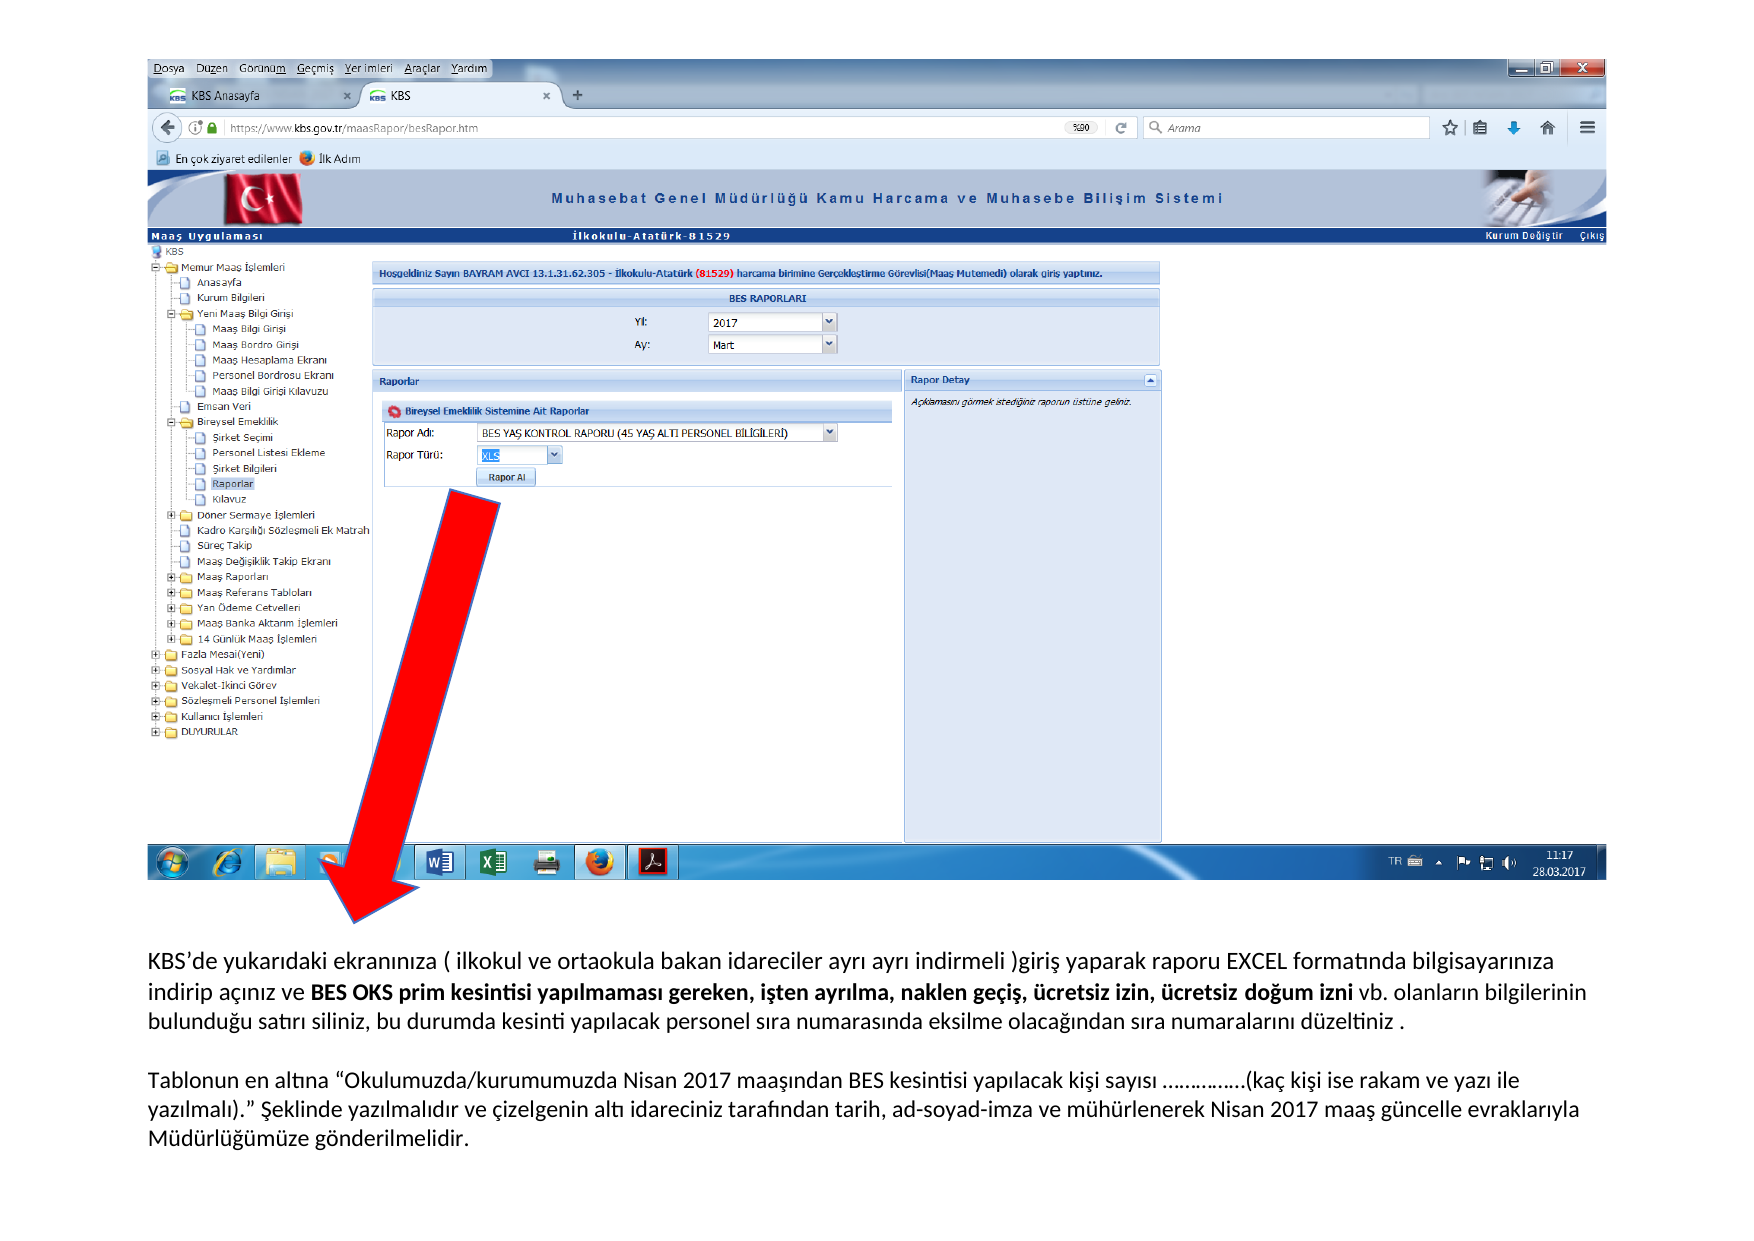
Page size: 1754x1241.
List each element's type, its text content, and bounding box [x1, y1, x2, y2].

picture [147, 59, 1607, 880]
text KBS’de yukarıdaki ekranınıza ( ilkokul ve ortaokula bakan idareciler ayrı ayrı indirmeli )giriş yaparak raporu EXCEL formatında bilgisayarınıza indirip açınız ve BES OKS prim kesintisi yapılmaması gereken, işten ayrılma, naklen geçiş, ücretsiz izin, ücretsiz doğum izni vb. olanların bilgilerinin bulunduğu satırı siliniz, bu durumda kesinti yapılacak personel sıra numarasında eksilme olacağından sıra numaralarını düzeltiniz . [148, 945, 1606, 1036]
text Tablonun en altına “Okulumuzda/kurumumuzda Nisan 2017 maaşından BES kesintisi yapılacak kişi sayısı ……………(kaç kişi ise rakam ve yazı ile yazılmalı).” Şeklinde yazılmalıdır ve çizelgenin altı idareciniz tarafından tarih, ad-soyad-imza ve mühürlenerek Nisan 2017 maaş güncelle evraklarıyla Müdürlüğümüze gönderilmelidir. [148, 1065, 1606, 1153]
